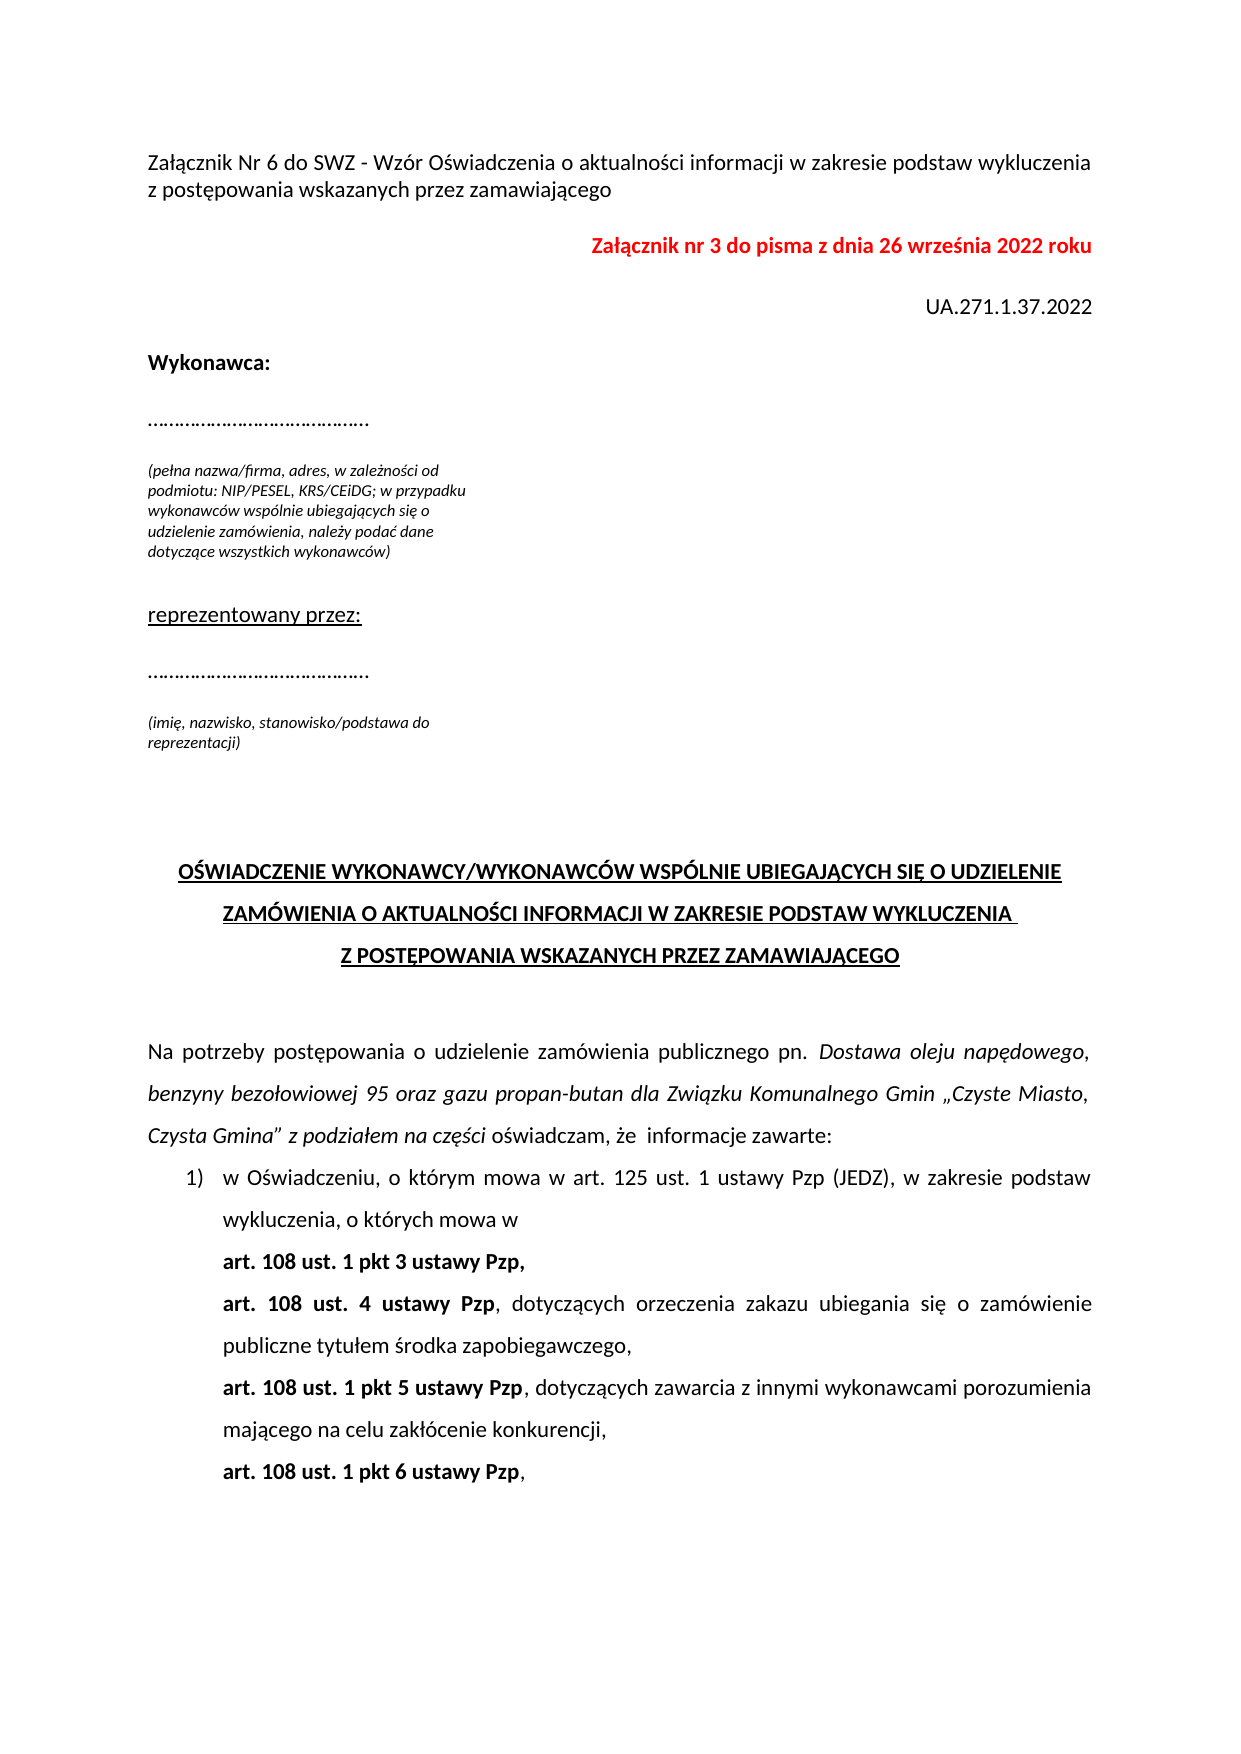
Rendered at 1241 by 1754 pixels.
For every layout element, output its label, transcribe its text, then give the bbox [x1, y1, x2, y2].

text art. 108 ust. 1 pkt 6 ustawy Pzp, [223, 1457, 1093, 1485]
text UA.271.1.37.2022 [148, 292, 1093, 320]
text OŚWIADCZENIE WYKONAWCY/WYKONAWCÓW WSPÓLNIE UBIEGAJĄCYCH SIĘ O UDZIELENIE ZAMÓWIENIA O AKTUALNOŚCI INFORMACJI W ZAKRESIE PODSTAW WYKLUCZENIA Z POSTĘPOWANIA WSKAZANYCH PRZEZ ZAMAWIAJĄCEGO [148, 857, 1093, 969]
text Załącznik nr 3 do pisma z dnia 26 września 2022 roku [148, 232, 1093, 260]
text art. 108 ust. 1 pkt 5 ustawy Pzp, dotyczących zawarcia z innymi wykonawcami porozumienia mającego na celu zakłócenie konkurencji, [223, 1373, 1093, 1443]
text art. 108 ust. 4 ustawy Pzp, dotyczących orzeczenia zakazu ubiegania się o zamówienie publiczne tytułem środka zapobiegawczego, [223, 1289, 1093, 1359]
text …………………………………… [148, 656, 472, 684]
text Wykonawca: [148, 348, 1093, 376]
text …………………………………… [148, 404, 472, 432]
text Załącznik Nr 6 do SWZ - Wzór Oświadczenia o aktualności informacji w zakresie podstaw wykluczenia z postępowania wskazanych przez zamawiającego [148, 148, 1093, 204]
text Na potrzeby postępowania o udzielenie zamówienia publicznego pn. Dostawa oleju napędowego, benzyny bezołowiowej 95 oraz gazu propan-butan dla Związku Komunalnego Gmin „Czyste Miasto, Czysta Gmina” z podziałem na części oświadczam, że informacje zawarte: [148, 1037, 1093, 1149]
text (imię, nazwisko, stanowisko/podstawa do reprezentacji) [148, 712, 472, 753]
text reprezentowany przez: [148, 600, 1093, 628]
list w Oświadczeniu, o którym mowa w art. 125 ust. 1 ustawy Pzp (JEDZ), w zakresie podstaw wykluczenia, o których mowa w [185, 1163, 1093, 1233]
text art. 108 ust. 1 pkt 3 ustawy Pzp, [223, 1247, 1093, 1275]
text (pełna nazwa/firma, adres, w zależności od podmiotu: NIP/PESEL, KRS/CEiDG; w przypadku wykonawców wspólnie ubiegających się o udzielenie zamówienia, należy podać dane dotyczące wszystkich wykonawców) [148, 460, 472, 562]
